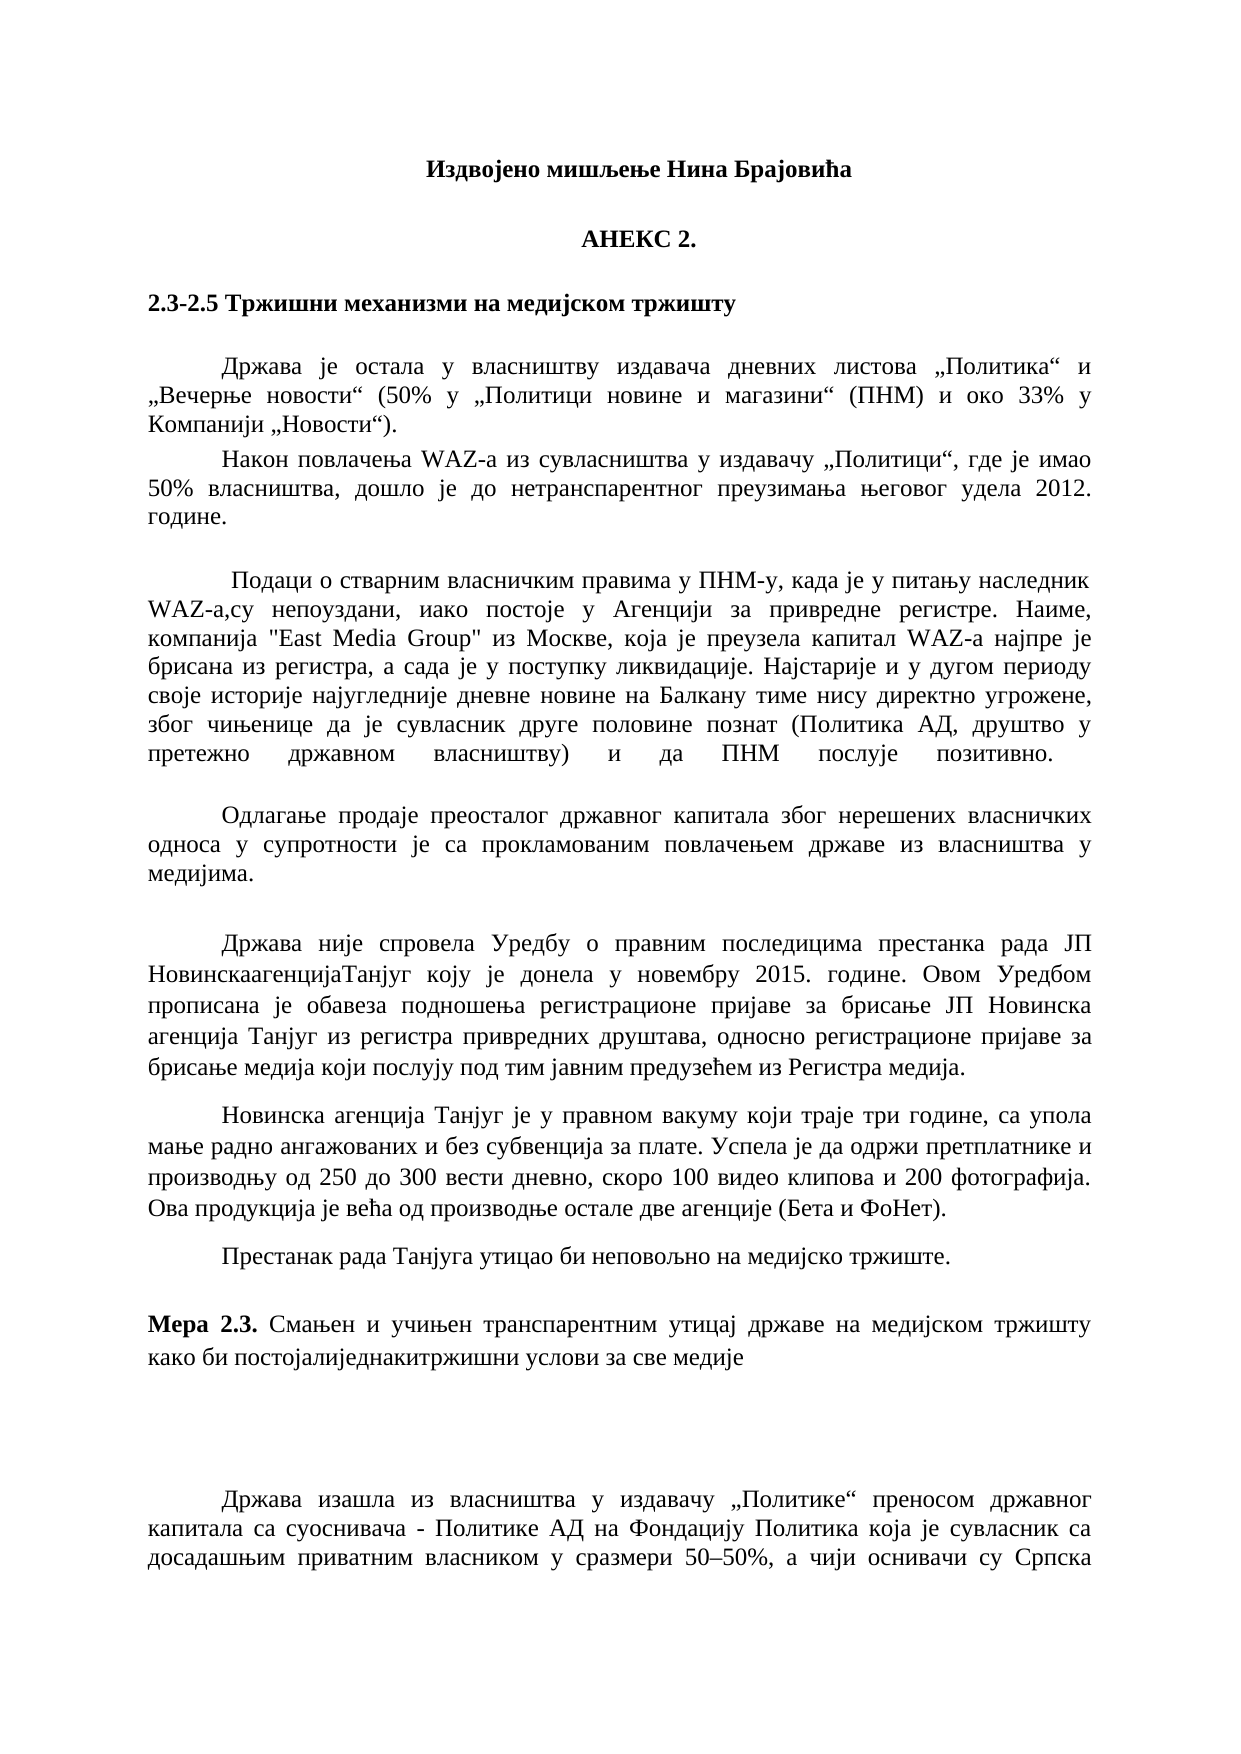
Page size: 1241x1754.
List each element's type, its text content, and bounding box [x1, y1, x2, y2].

text Престанак рада Танјуга утицао би неповољно на медијско тржиште. [148, 1241, 1093, 1269]
text Издвојено мишљење Нина Брајовића [148, 154, 1093, 183]
text АНЕКС 2. [148, 224, 1093, 253]
text Одлагање продаје преосталог државног капитала због нерешених власничких односа у супротности је са прокламованим повлачењем државе из власништва у медијима. [148, 801, 1093, 887]
text Након повлачења WAZ-а из сувласништва у издавачу „Политици“, где је имао 50% власништва, дошло је до нетранспарентног преузимања његовог удела 2012. године. [148, 444, 1093, 530]
text Држава није спровела Уредбу о правним последицима престанка рада ЈП НовинскаагенцијаТанјуг коју је донела у новембру 2015. године. Овом Уредбом прописана је обавеза подношења регистрационе пријаве за брисање ЈП Новинска агенција Танјуг из регистра привредних друштава, односно регистрационе пријаве за брисање мeдија који послују под тим јавним предузећем из Регистра медија. [148, 928, 1093, 1081]
text 2.3-2.5 Тржишни механизми на медијском тржишту [148, 288, 1093, 316]
text Мера 2.3. Смањен и учињен транспарентним утицај државе на медијском тржишту како би постојалиједнакитржишни услови за све медије [148, 1276, 1093, 1371]
text Држава је остала у власништву издавача дневних листова „Политика“ и „Вечерње новости“ (50% у „Политици новине и магазини“ (ПНМ) и око 33% у Компанији „Новости“). [148, 351, 1093, 438]
text Подаци о стварним власничким правима у ПНМ-у, када је у питању наследник WAZ-а,су непоуздани, иако постоје у Агенцији за привредне регистре. Наиме, компанија "East Media Group" из Москве, која је преузела капитал WAZ-а најпре је брисана из регистра, а сада је у поступку ликвидације. Најстарије и у дугом периоду своје историје најугледније дневне новине на Балкану тиме нису директно угрожене, због чињенице да је сувласник друге половине познат (Политика АД, друштво у претежно државном власништву) и да ПНМ послује позитивно. [148, 536, 1093, 794]
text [148, 1484, 1093, 1570]
text Новинска агенција Танјуг је у правном вакуму који траје три године, са упола мање радно ангажованих и без субвенција за плате. Успела је да одржи претплатнике и производњу од 250 до 300 вести дневно, скоро 100 видео клипова и 200 фотографија. Ова продукција је већа од производње остале две агенције (Бета и ФоНет). [148, 1100, 1093, 1222]
